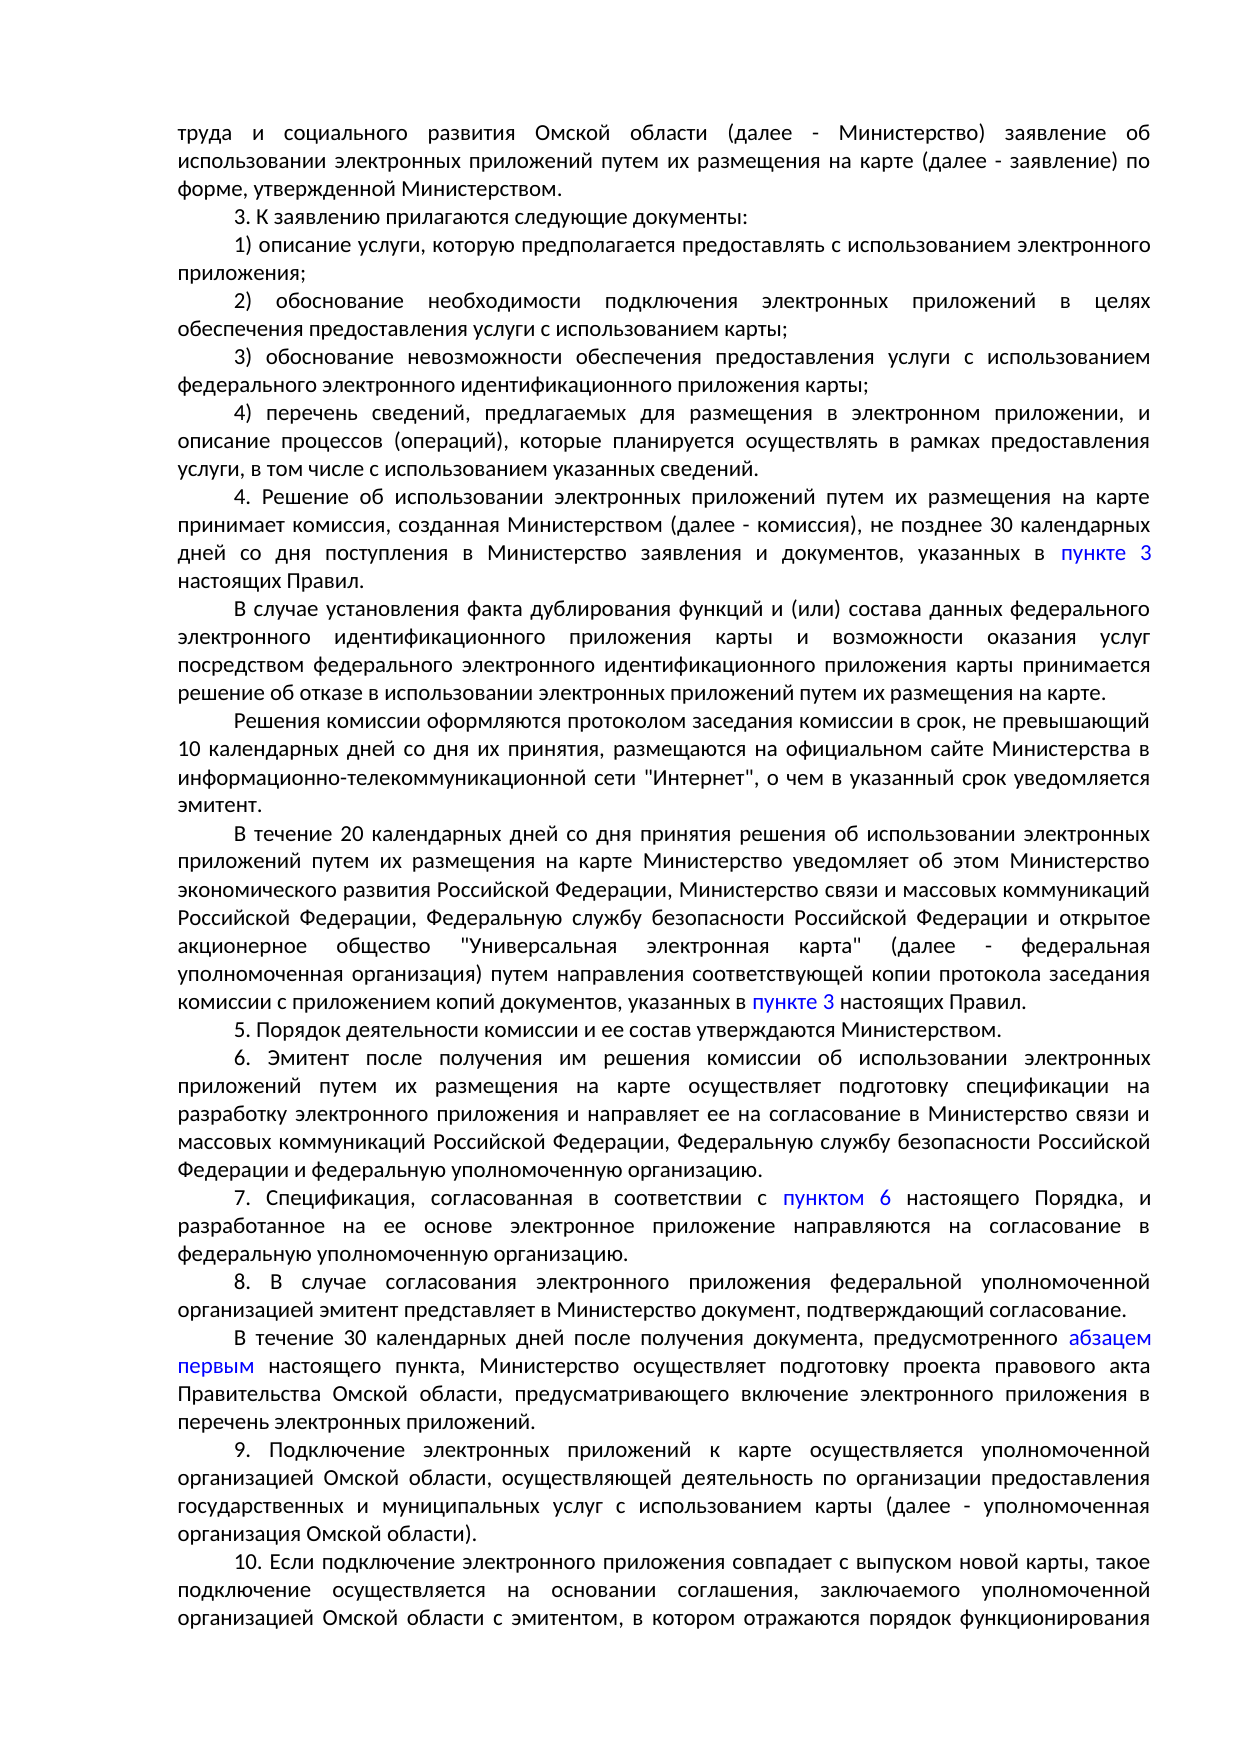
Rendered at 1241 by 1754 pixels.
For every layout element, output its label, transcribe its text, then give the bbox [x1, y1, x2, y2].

text Решения комиссии оформляются протоколом заседания комиссии в срок, не превышающий 10 календарных дней со дня их принятия, размещаются на официальном сайте Министерства в информационно-телекоммуникационной сети "Интернет", о чем в указанный срок уведомляется эмитент. [177, 707, 1152, 819]
text 3. К заявлению прилагаются следующие документы: [177, 202, 1152, 230]
text 3) обоснование невозможности обеспечения предоставления услуги с использованием федерального электронного идентификационного приложения карты; [177, 342, 1152, 398]
text 4. Решение об использовании электронных приложений путем их размещения на карте принимает комиссия, созданная Министерством (далее - комиссия), не позднее 30 календарных дней со дня поступления в Министерство заявления и документов, указанных в пункте 3 настоящих Правил. [177, 482, 1152, 594]
text В случае установления факта дублирования функций и (или) состава данных федерального электронного идентификационного приложения карты и возможности оказания услуг посредством федерального электронного идентификационного приложения карты принимается решение об отказе в использовании электронных приложений путем их размещения на карте. [177, 594, 1152, 707]
text 9. Подключение электронных приложений к карте осуществляется уполномоченной организацией Омской области, осуществляющей деятельность по организации предоставления государственных и муниципальных услуг с использованием карты (далее - уполномоченная организация Омской области). [177, 1435, 1152, 1547]
text 8. В случае согласования электронного приложения федеральной уполномоченной организацией эмитент представляет в Министерство документ, подтверждающий согласование. [177, 1267, 1152, 1323]
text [177, 118, 1152, 202]
text В течение 30 календарных дней после получения документа, предусмотренного абзацем первым настоящего пункта, Министерство осуществляет подготовку проекта правового акта Правительства Омской области, предусматривающего включение электронного приложения в перечень электронных приложений. [177, 1323, 1152, 1435]
text 2) обоснование необходимости подключения электронных приложений в целях обеспечения предоставления услуги с использованием карты; [177, 286, 1152, 342]
text 1) описание услуги, которую предполагается предоставлять с использованием электронного приложения; [177, 230, 1152, 286]
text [177, 1547, 1152, 1631]
text 6. Эмитент после получения им решения комиссии об использовании электронных приложений путем их размещения на карте осуществляет подготовку спецификации на разработку электронного приложения и направляет ее на согласование в Министерство связи и массовых коммуникаций Российской Федерации, Федеральную службу безопасности Российской Федерации и федеральную уполномоченную организацию. [177, 1043, 1152, 1183]
text 7. Спецификация, согласованная в соответствии с пунктом 6 настоящего Порядка, и разработанное на ее основе электронное приложение направляются на согласование в федеральную уполномоченную организацию. [177, 1183, 1152, 1267]
text В течение 20 календарных дней со дня принятия решения об использовании электронных приложений путем их размещения на карте Министерство уведомляет об этом Министерство экономического развития Российской Федерации, Министерство связи и массовых коммуникаций Российской Федерации, Федеральную службу безопасности Российской Федерации и открытое акционерное общество "Универсальная электронная карта" (далее - федеральная уполномоченная организация) путем направления соответствующей копии протокола заседания комиссии с приложением копий документов, указанных в пункте 3 настоящих Правил. [177, 819, 1152, 1015]
text 5. Порядок деятельности комиссии и ее состав утверждаются Министерством. [177, 1015, 1152, 1043]
text 4) перечень сведений, предлагаемых для размещения в электронном приложении, и описание процессов (операций), которые планируется осуществлять в рамках предоставления услуги, в том числе с использованием указанных сведений. [177, 398, 1152, 482]
